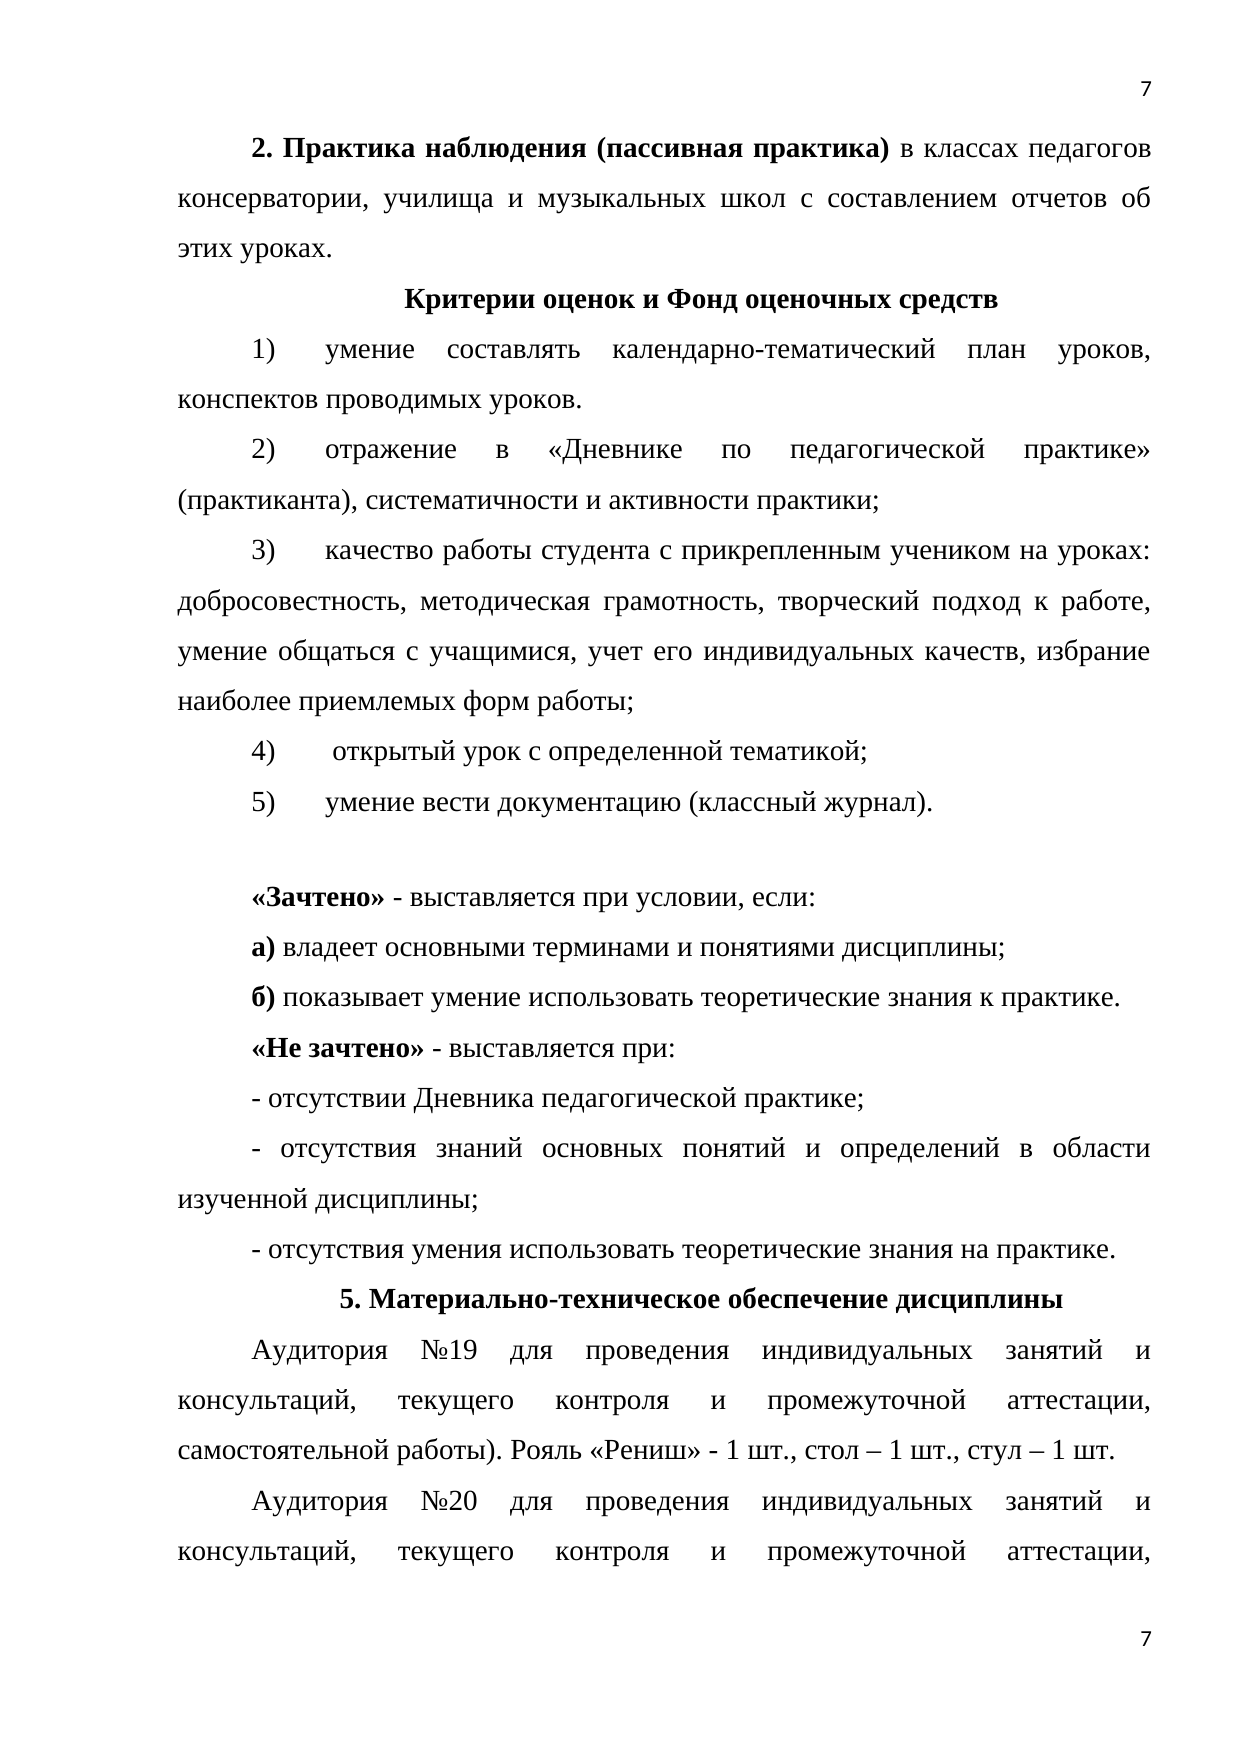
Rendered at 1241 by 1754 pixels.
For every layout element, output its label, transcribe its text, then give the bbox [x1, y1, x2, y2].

list открытый урок с определенной тематикой; [177, 733, 1152, 767]
text - отсутствия знаний основных понятий и определений в области изученной дисциплины; [177, 1131, 1152, 1214]
list умение вести документацию (классный журнал). [177, 784, 1152, 817]
text 5. Материально-техническое обеспечение дисциплины [177, 1281, 1152, 1315]
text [177, 1483, 1152, 1567]
text «Не зачтено» - выставляется при: [177, 1030, 1152, 1063]
list качество работы студента с прикрепленным учеником на уроках: добросовестность, методическая грамотность, творческий подход к работе, умение общаться с учащимися, учет его индивидуальных качеств, избрание наиболее приемлемых форм работы; [177, 532, 1152, 717]
text а) владеет основными терминами и понятиями дисциплины; [177, 929, 1152, 963]
list умение составлять календарно-тематический план уроков, конспектов проводимых уроков. [177, 331, 1152, 415]
text б) показывает умение использовать теоретические знания к практике. [177, 979, 1152, 1013]
text Критерии оценок и Фонд оценочных средств [177, 281, 1152, 314]
text 2. Практика наблюдения (пассивная практика) в классах педагогов консерватории, училища и музыкальных школ с составлением отчетов об этих уроках. [177, 130, 1152, 264]
text - отсутствия умения использовать теоретические знания на практике. [177, 1231, 1152, 1265]
text «Зачтено» - выставляется при условии, если: [177, 879, 1152, 912]
text Аудитория №19 для проведения индивидуальных занятий и консультаций, текущего контроля и промежуточной аттестации, самостоятельной работы). Рояль «Рениш» - 1 шт., стол – 1 шт., стул – 1 шт. [177, 1332, 1152, 1466]
list отражение в «Дневнике по педагогической практике» (практиканта), систематичности и активности практики; [177, 432, 1152, 516]
text - отсутствии Дневника педагогической практике; [177, 1080, 1152, 1114]
